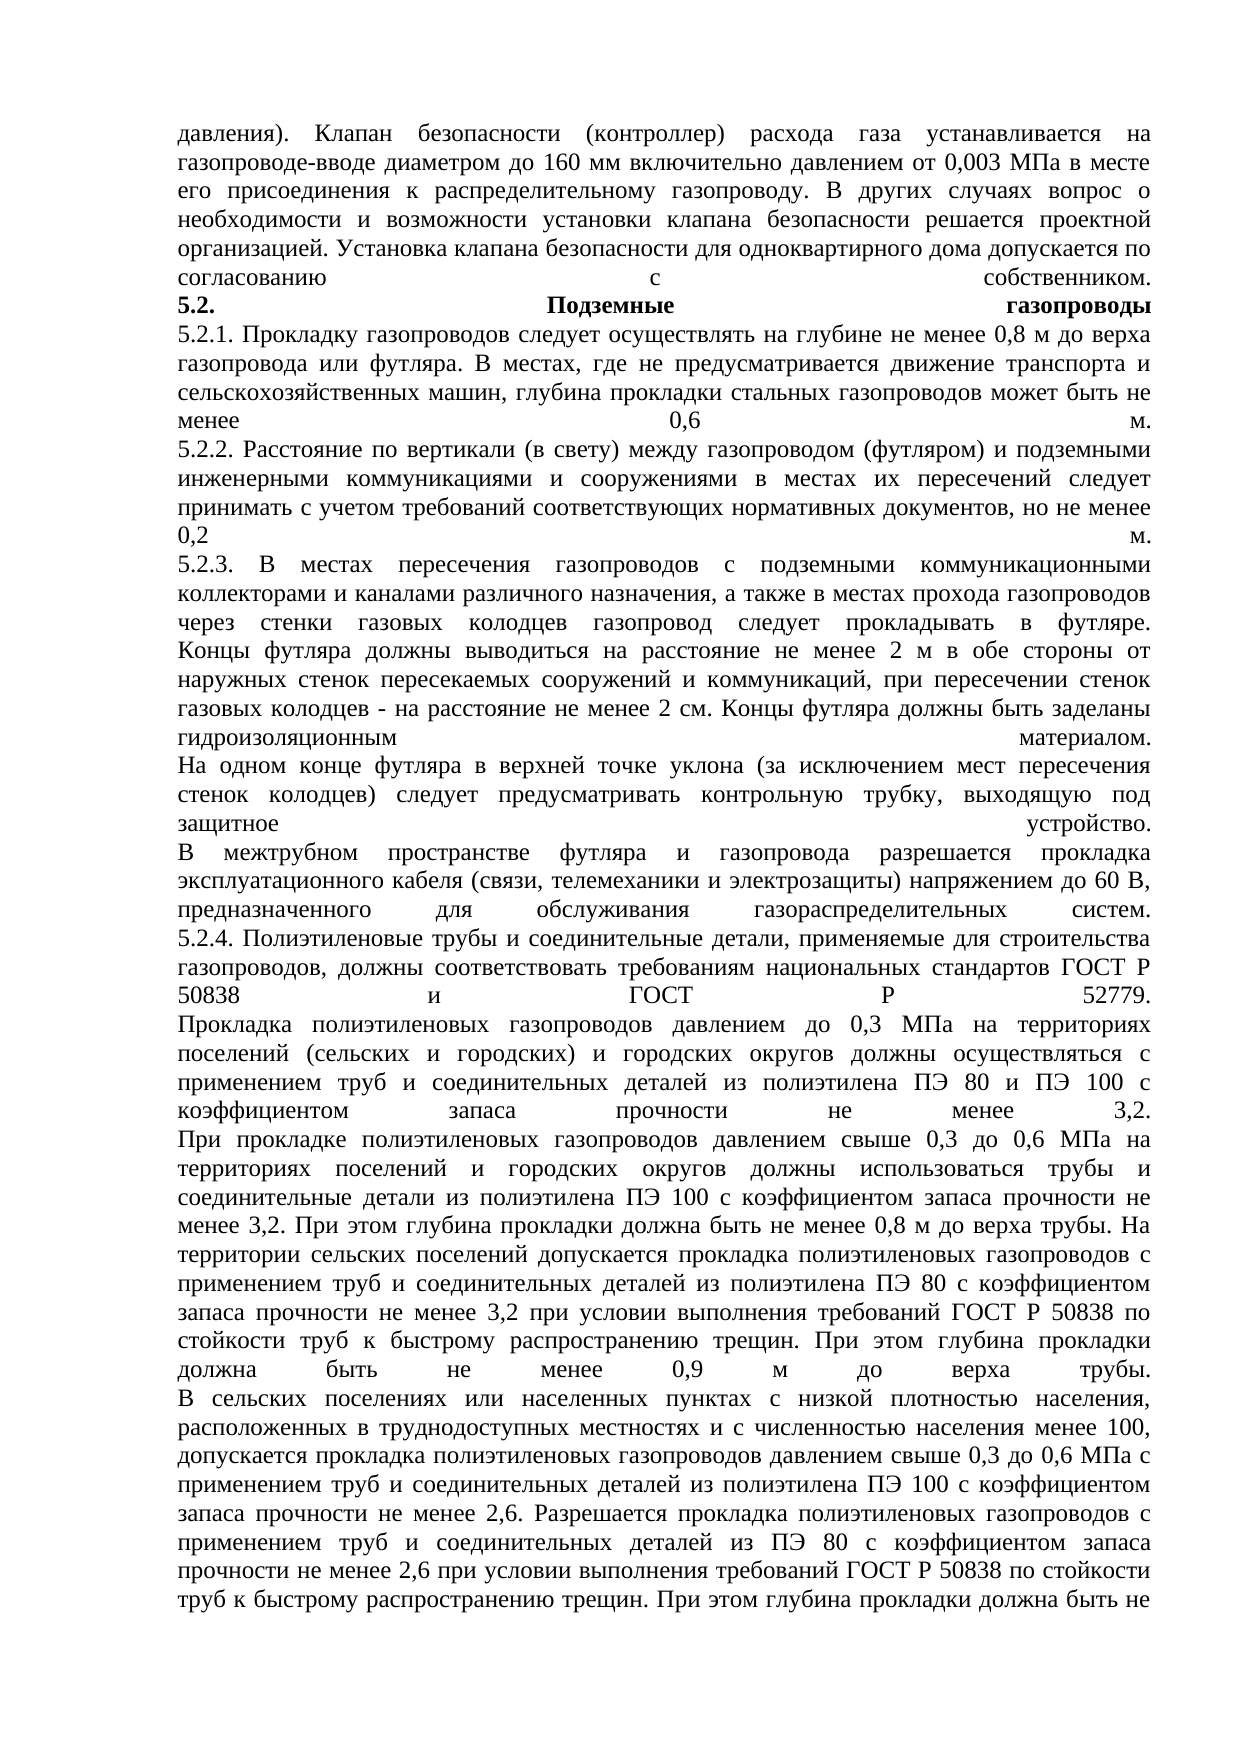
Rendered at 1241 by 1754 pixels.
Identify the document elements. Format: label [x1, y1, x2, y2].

text [177, 118, 1152, 1613]
